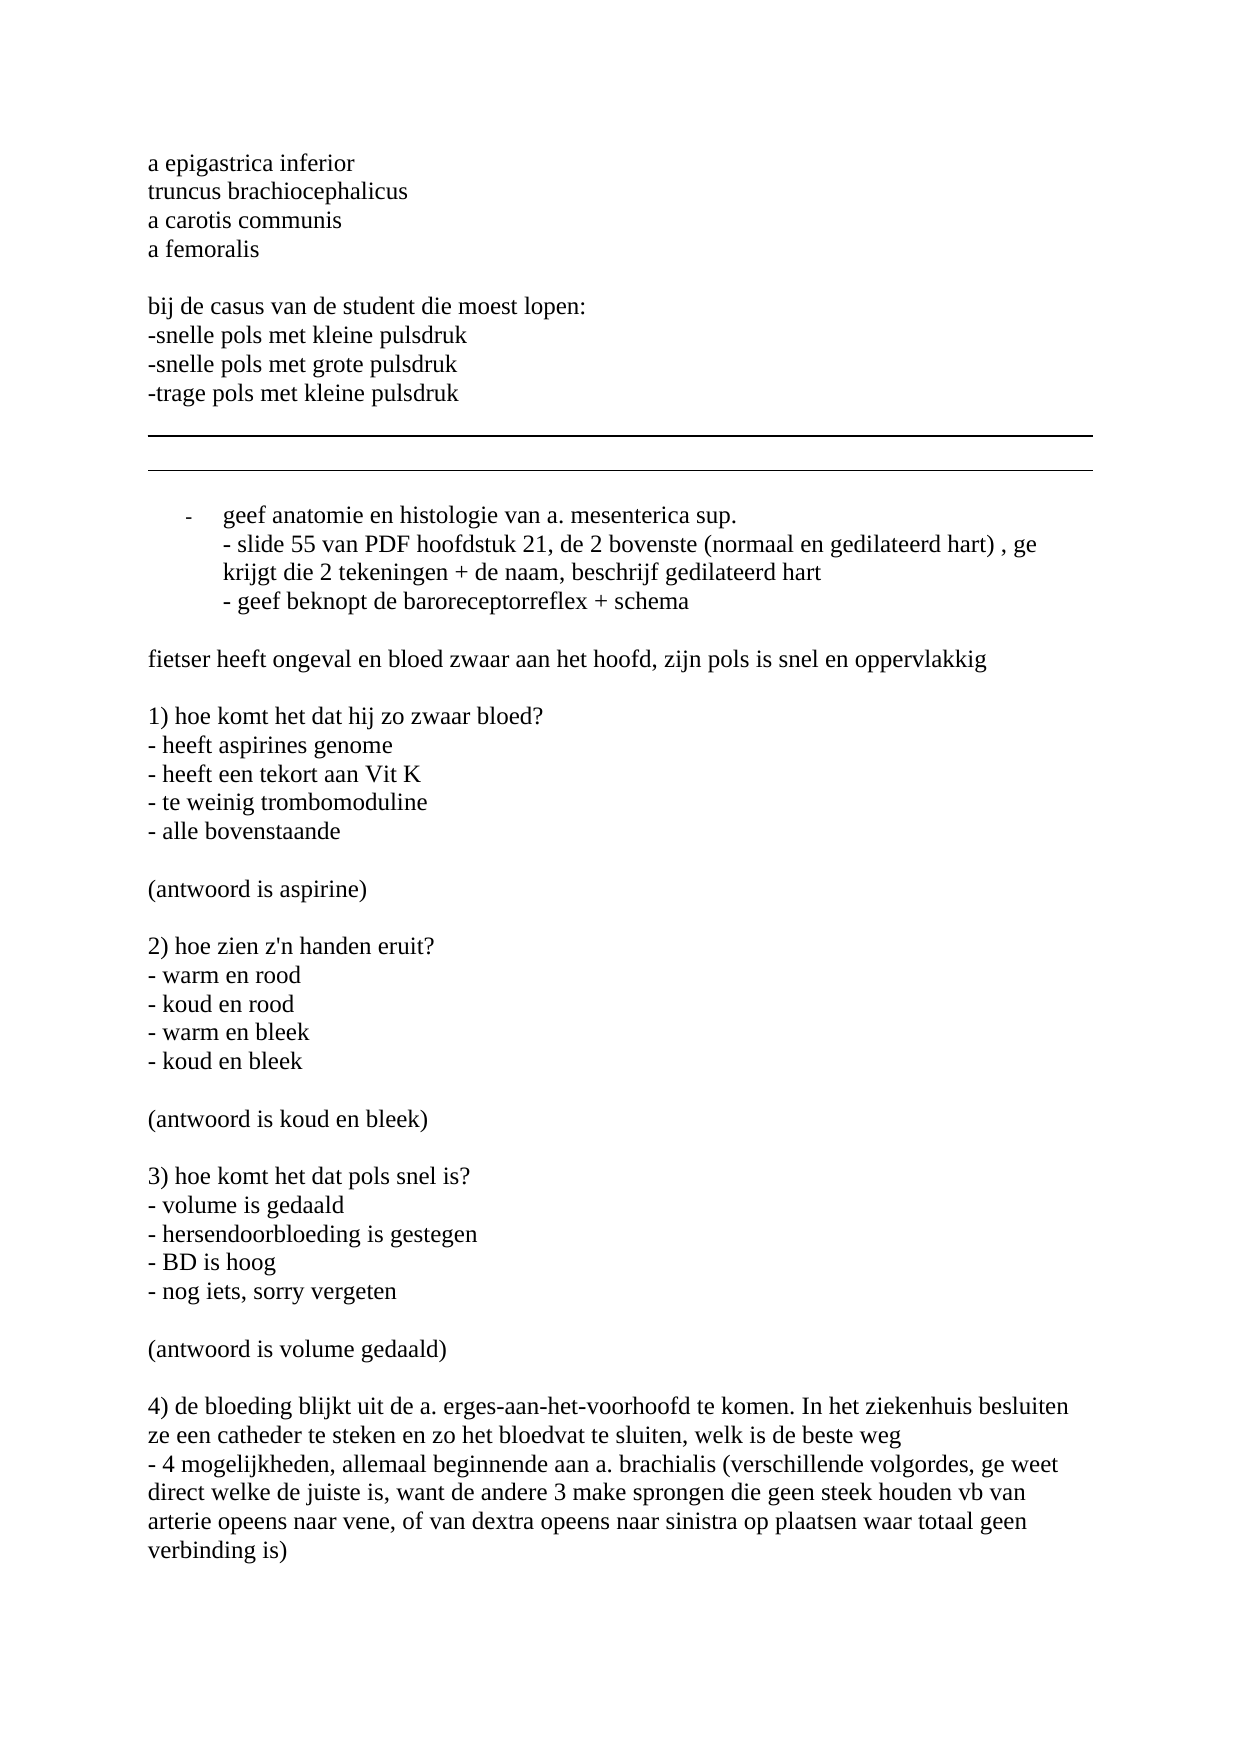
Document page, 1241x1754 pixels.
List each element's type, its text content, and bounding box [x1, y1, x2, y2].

list geef anatomie en histologie van a. mesenterica sup. - slide 55 van PDF hoofdstuk 21, de 2 bovenste (normaal en gedilateerd hart) , ge krijgt die 2 tekeningen + de naam, beschrijf gedilateerd hart - geef beknopt de baroreceptorreflex + schema [185, 500, 1093, 615]
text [148, 148, 1093, 406]
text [148, 644, 1093, 1592]
